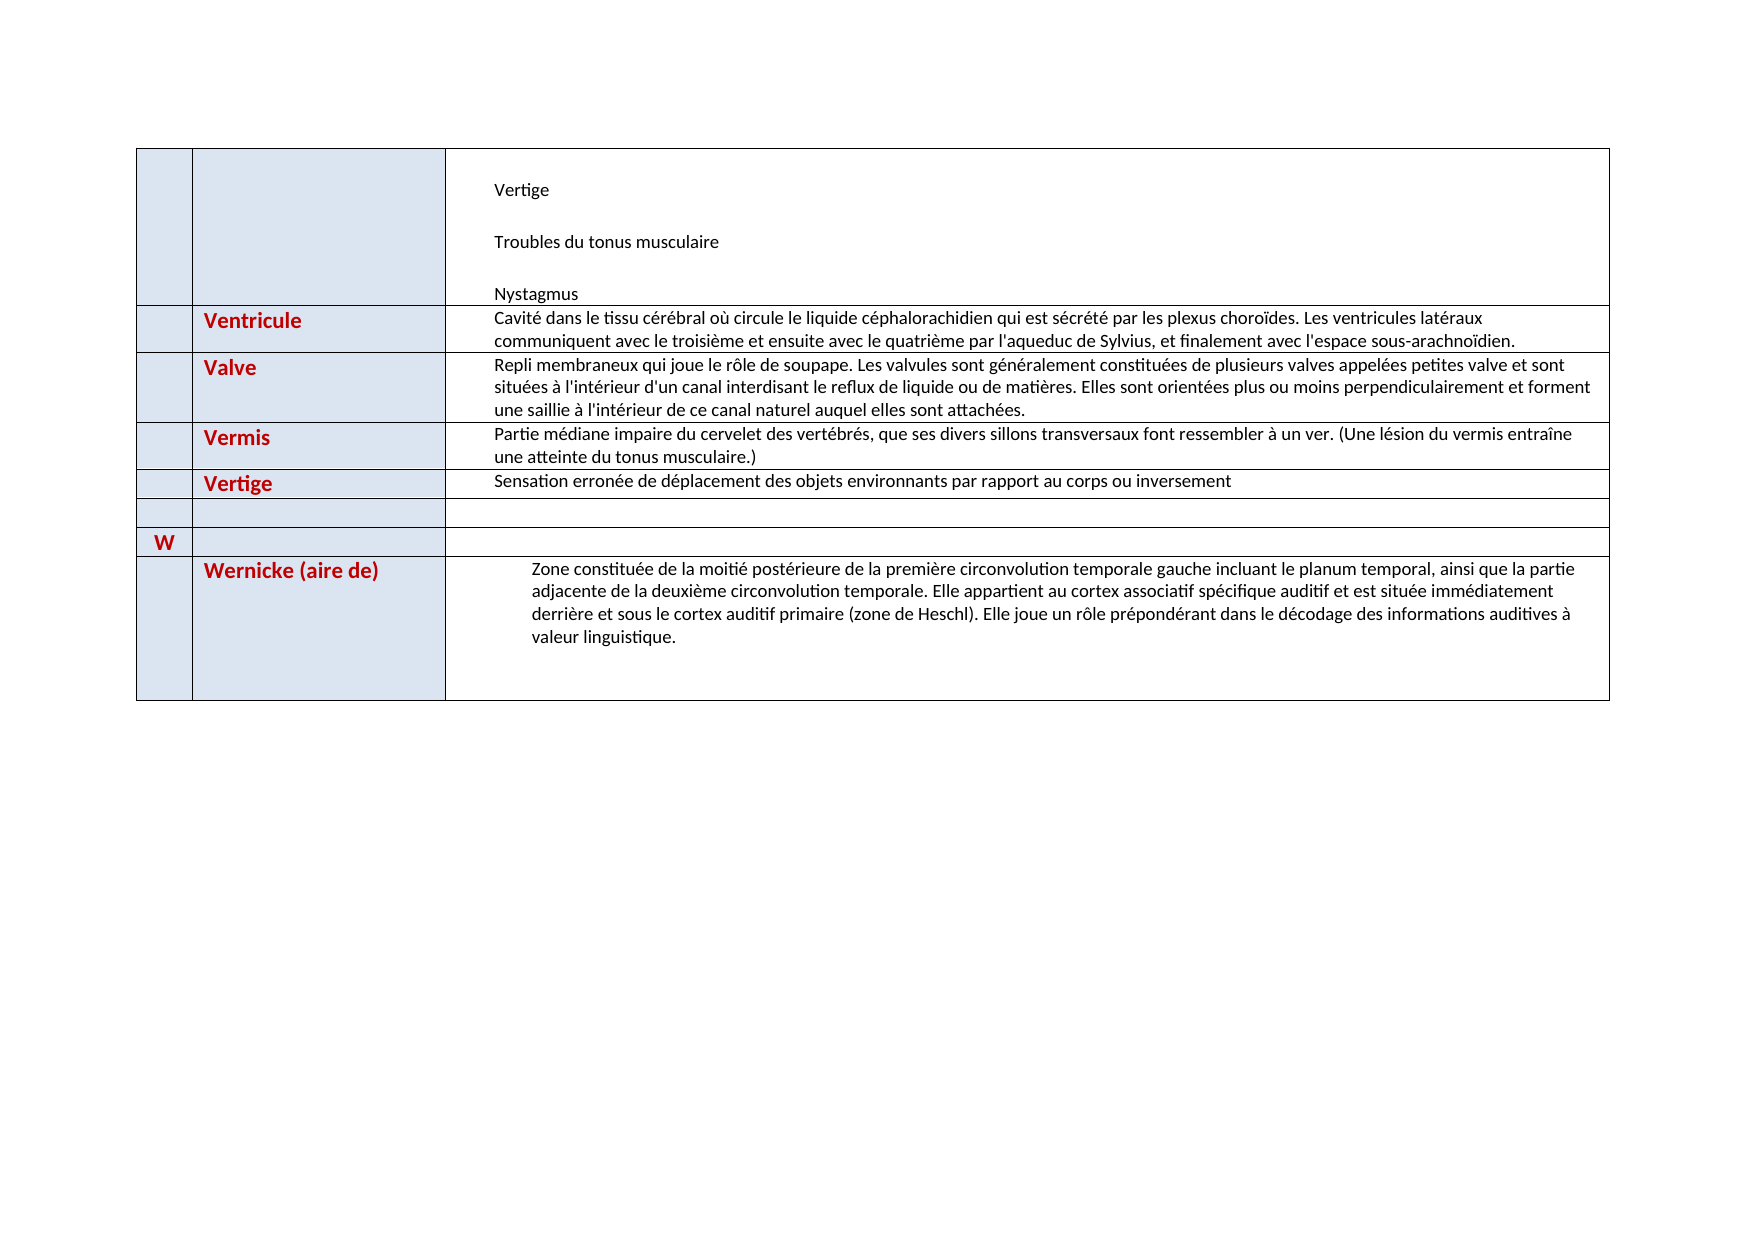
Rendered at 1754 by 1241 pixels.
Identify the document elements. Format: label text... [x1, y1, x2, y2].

table_cell [193, 528, 445, 556]
table_cell Wernicke (aire de) [193, 557, 445, 700]
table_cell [193, 149, 445, 305]
table_cell [137, 470, 192, 497]
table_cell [446, 149, 1609, 305]
table_cell [137, 499, 192, 527]
table_cell [446, 499, 1609, 527]
table_cell [137, 149, 192, 305]
table_cell Valve [193, 353, 445, 422]
table_cell [137, 306, 192, 352]
table_cell Ventricule [193, 306, 445, 352]
table_cell [137, 353, 192, 422]
table_cell [137, 423, 192, 468]
table_cell W [137, 528, 192, 556]
table_cell Sensation erronée de déplacement des objets environnants par rapport au corps ou inversement [446, 470, 1609, 497]
table_cell Zone constituée de la moitié postérieure de la première circonvolution temporale gauche incluant le planum temporal, ainsi que la partie adjacente de la deuxième circonvolution temporale. Elle appartient au cortex associatif spécifique auditif et est située immédiatement derrière et sous le cortex auditif primaire (zone de Heschl). Elle joue un rôle prépondérant dans le décodage des informations auditives à valeur linguistique. [446, 557, 1609, 700]
table_cell [193, 499, 445, 527]
table_cell Vertige [193, 470, 445, 497]
table_cell [446, 528, 1609, 556]
table_cell [137, 557, 192, 700]
table_cell Cavité dans le tissu cérébral où circule le liquide céphalorachidien qui est sécrété par les plexus choroïdes. Les ventricules latéraux communiquent avec le troisième et ensuite avec le quatrième par l'aqueduc de Sylvius, et finalement avec l'espace sous-arachnoïdien. [446, 306, 1609, 352]
table_cell Vermis [193, 423, 445, 468]
table_cell Repli membraneux qui joue le rôle de soupape. Les valvules sont généralement constituées de plusieurs valves appelées petites valve et sont situées à l'intérieur d'un canal interdisant le reflux de liquide ou de matières. Elles sont orientées plus ou moins perpendiculairement et forment une saillie à l'intérieur de ce canal naturel auquel elles sont attachées. [446, 353, 1609, 422]
table_cell Partie médiane impaire du cervelet des vertébrés, que ses divers sillons transversaux font ressembler à un ver. (Une lésion du vermis entraîne une atteinte du tonus musculaire.) [446, 423, 1609, 468]
